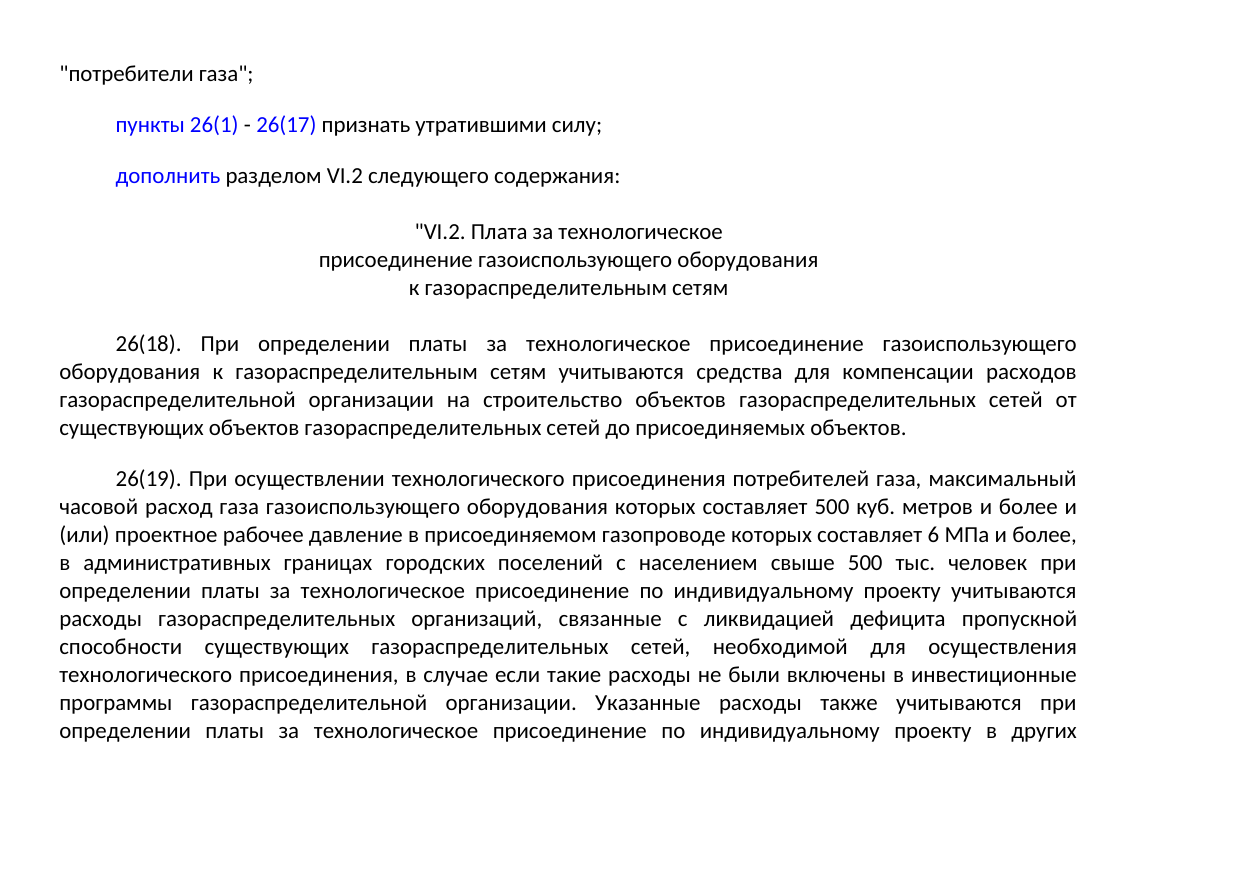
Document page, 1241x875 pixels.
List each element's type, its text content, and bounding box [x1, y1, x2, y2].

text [59, 59, 1078, 87]
text к газораспределительным сетям [59, 273, 1078, 301]
text 26(18). При определении платы за технологическое присоединение газоиспользующего оборудования к газораспределительным сетям учитываются средства для компенсации расходов газораспределительной организации на строительство объектов газораспределительных сетей от существующих объектов газораспределительных сетей до присоединяемых объектов. [59, 329, 1078, 441]
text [59, 464, 1078, 744]
text "VI.2. Плата за технологическое [59, 217, 1078, 245]
text пункты 26(1) - 26(17) признать утратившими силу; [59, 110, 1078, 138]
text присоединение газоиспользующего оборудования [59, 245, 1078, 273]
text дополнить разделом VI.2 следующего содержания: [59, 161, 1078, 189]
